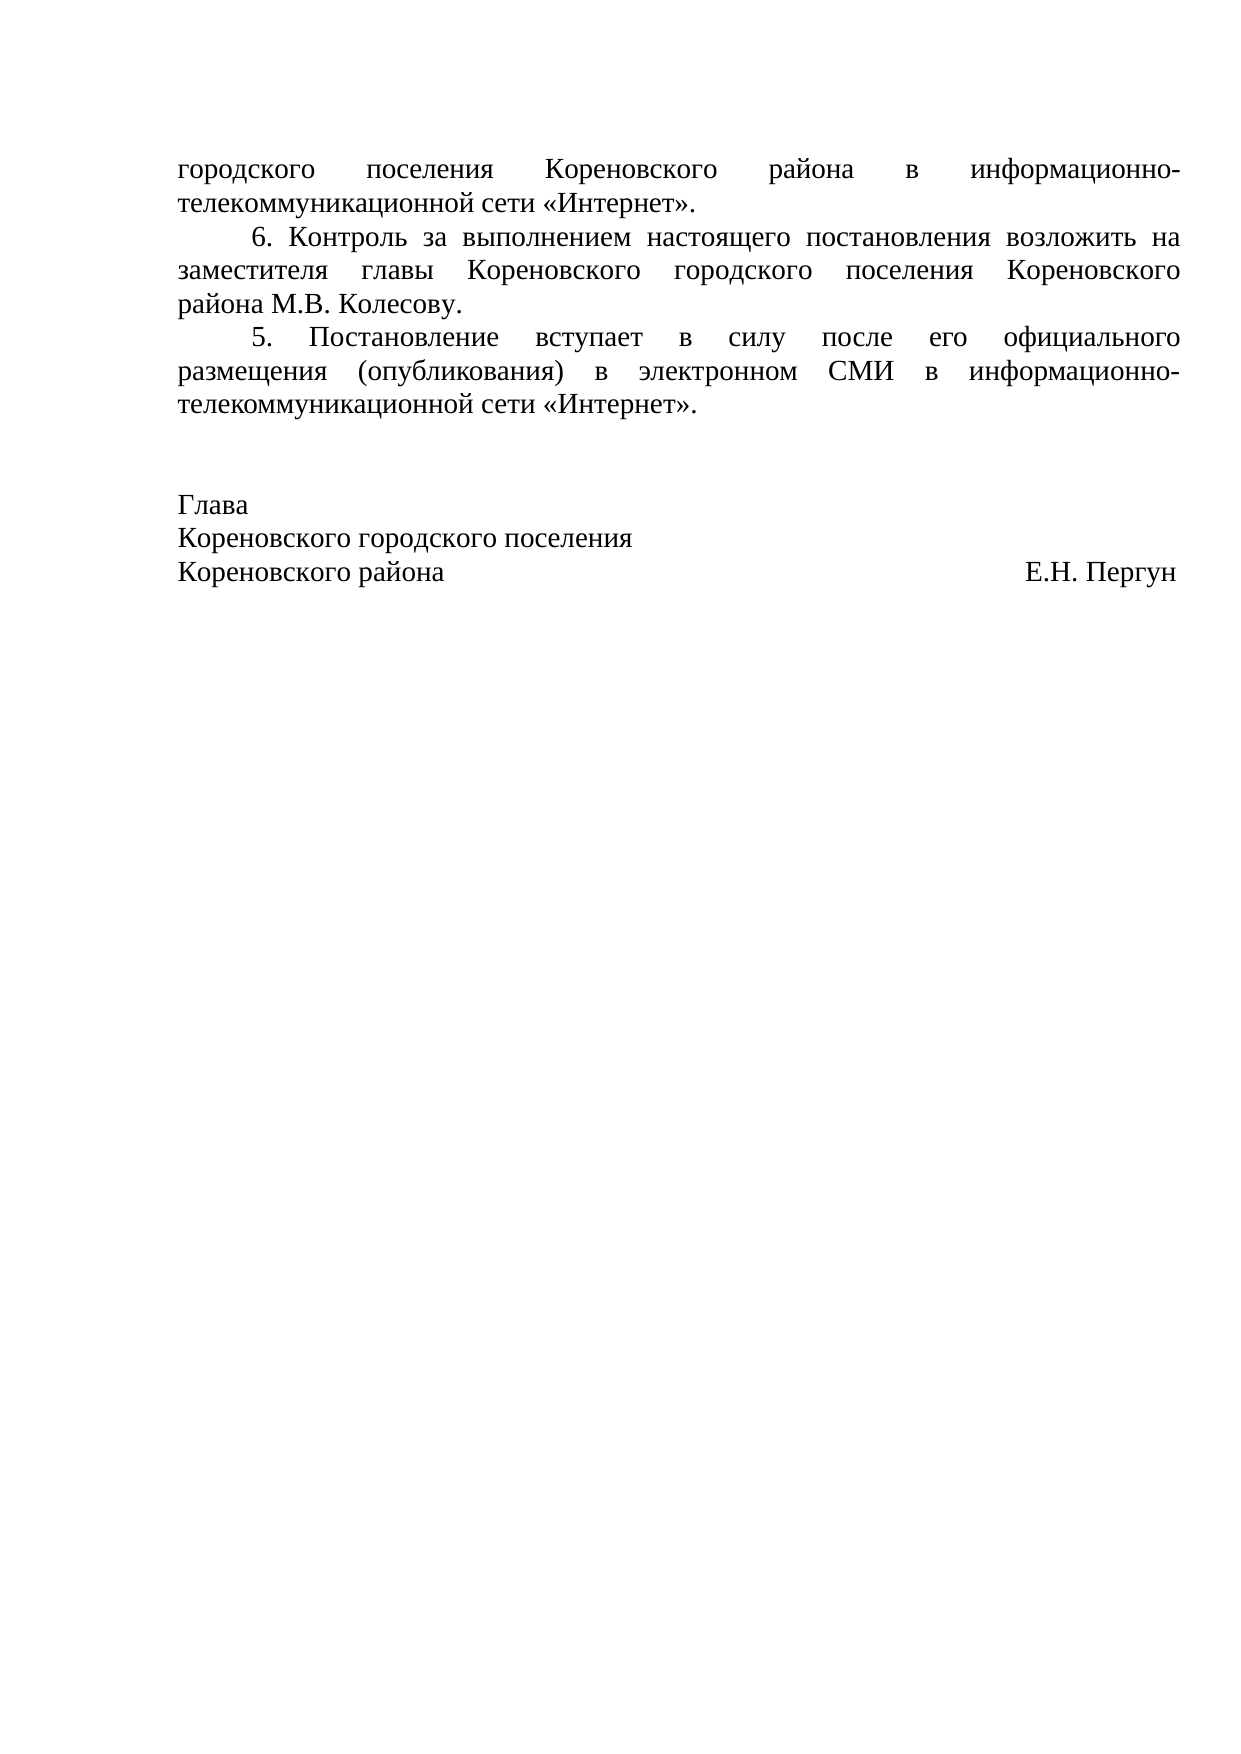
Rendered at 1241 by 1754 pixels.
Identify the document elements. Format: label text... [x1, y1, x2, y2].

text Кореновского городского поселения [177, 521, 1181, 554]
text Кореновского района Е.Н. Пергун [177, 554, 1181, 588]
text 5. Постановление вступает в силу после его официального размещения (опубликования) в электронном СМИ в информационно- телекоммуникационной сети «Интернет». [177, 319, 1181, 420]
text Глава [177, 487, 1181, 521]
text 6. Контроль за выполнением настоящего постановления возложить на заместителя главы Кореновского городского поселения Кореновского района М.В. Колесову. [177, 219, 1181, 319]
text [177, 152, 1181, 219]
